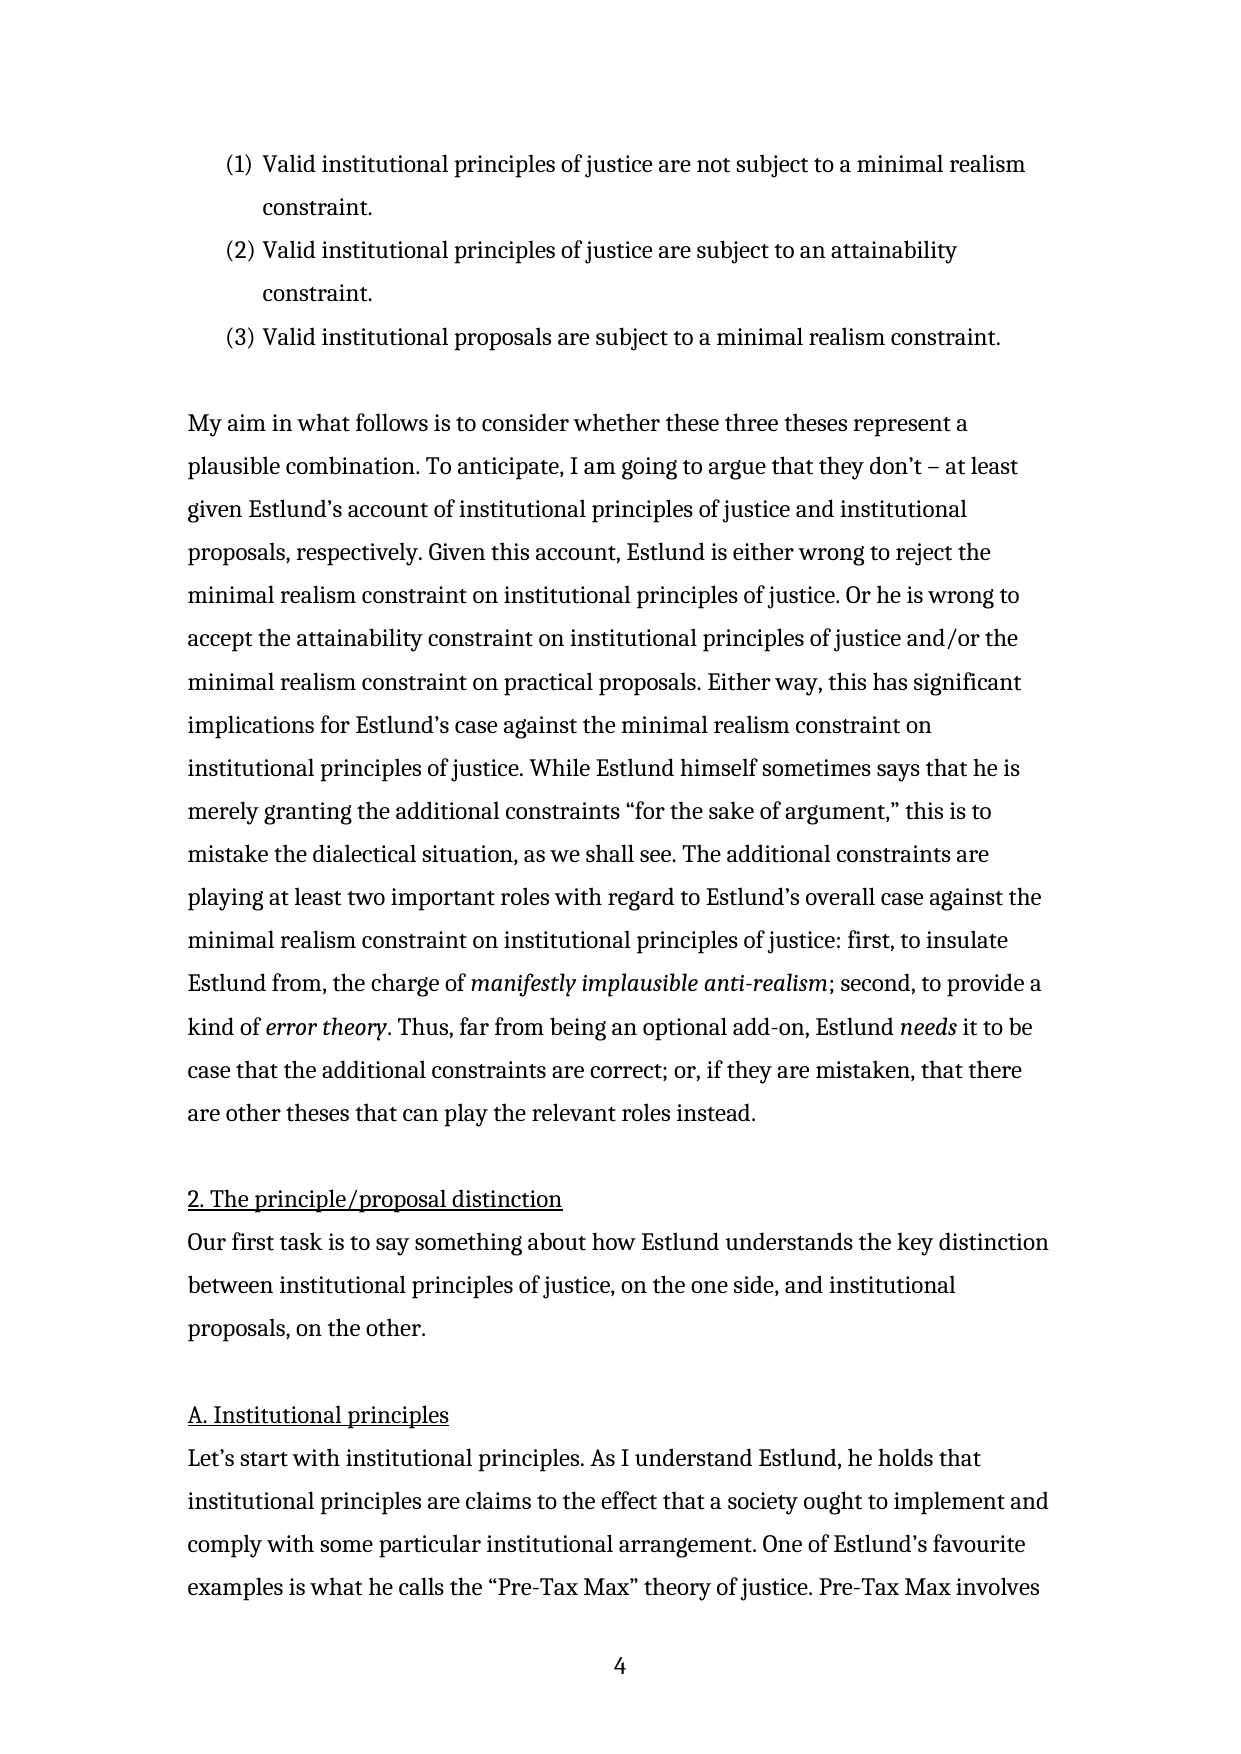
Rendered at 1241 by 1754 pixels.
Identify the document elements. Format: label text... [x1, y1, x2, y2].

text My aim in what follows is to consider whether these three theses represent a plausible combination. To anticipate, I am going to argue that they don’t – at least given Estlund’s account of institutional principles of justice and institutional proposals, respectively. Given this account, Estlund is either wrong to reject the minimal realism constraint on institutional principles of justice. Or he is wrong to accept the attainability constraint on institutional principles of justice and/or the minimal realism constraint on practical proposals. Either way, this has significant implications for Estlund’s case against the minimal realism constraint on institutional principles of justice. While Estlund himself sometimes says that he is merely granting the additional constraints “for the sake of argument,” this is to mistake the dialectical situation, as we shall see. The additional constraints are playing at least two important roles with regard to Estlund’s overall case against the minimal realism constraint on institutional principles of justice: first, to insulate Estlund from, the charge of manifestly implausible anti-realism; second, to provide a kind of error theory. Thus, far from being an optional add-on, Estlund needs it to be case that the additional constraints are correct; or, if they are mistaken, that there are other theses that can play the relevant roles instead. [187, 409, 1053, 1127]
text Our first task is to say something about how Estlund understands the key distinction between institutional principles of justice, on the one side, and institutional proposals, on the other. [187, 1228, 1053, 1343]
list Valid institutional proposals are subject to a minimal realism constraint. [225, 322, 1053, 351]
text A. Institutional principles [187, 1401, 1053, 1429]
list Valid institutional principles of justice are subject to an attainability constraint. [225, 236, 1053, 308]
text 2. The principle/proposal distinction [187, 1185, 1053, 1214]
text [187, 1444, 1053, 1602]
list Valid institutional principles of justice are not subject to a minimal realism constraint. [225, 150, 1053, 222]
